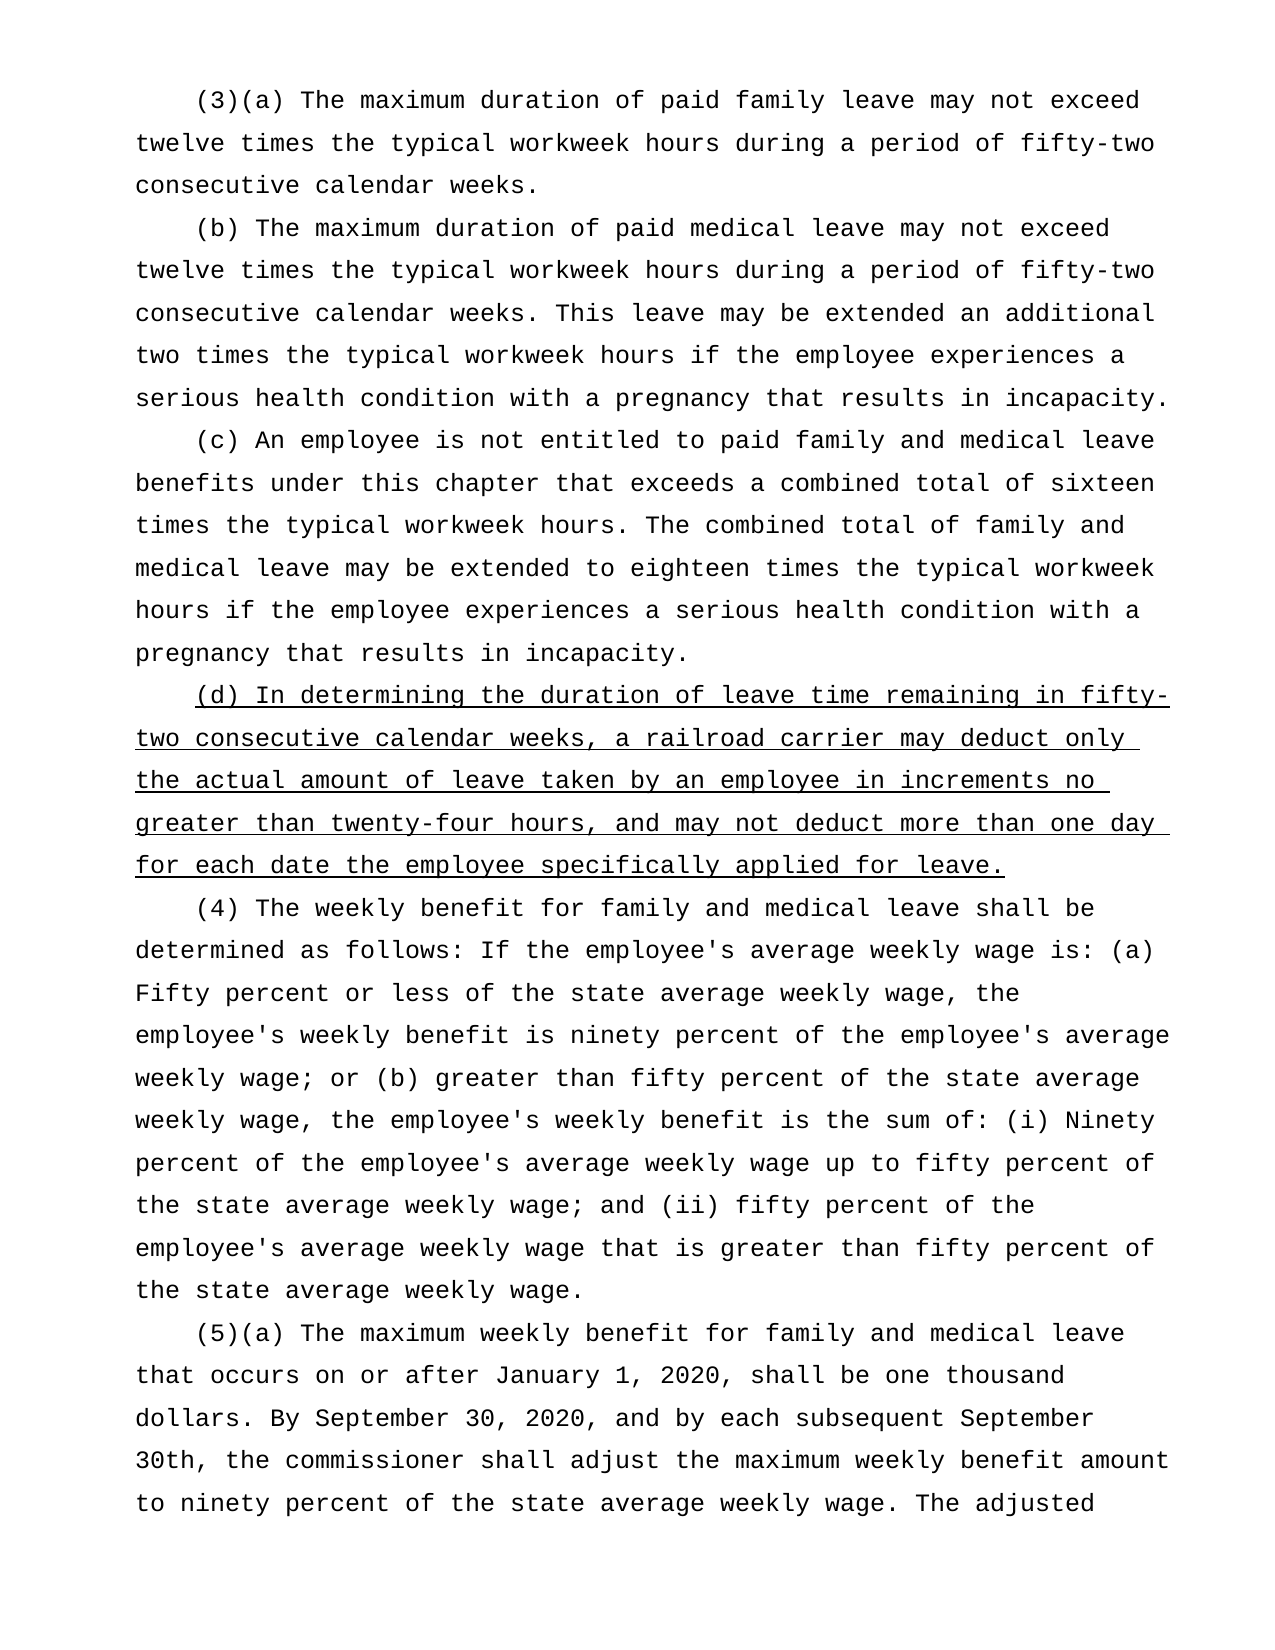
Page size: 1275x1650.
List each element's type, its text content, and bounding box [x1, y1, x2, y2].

text (d) In determining the duration of leave time remaining in fifty-two consecutive calendar weeks, a railroad carrier may deduct only the actual amount of leave taken by an employee in increments no greater than twenty-four hours, and may not deduct more than one day for each date the employee specifically applied for leave. [135, 670, 1170, 834]
text (3)(a) The maximum duration of paid family leave may not exceed twelve times the typical workweek hours during a period of fifty-two consecutive calendar weeks. [135, 75, 1170, 202]
text (c) An employee is not entitled to paid family and medical leave benefits under this chapter that exceeds a combined total of sixteen times the typical workweek hours. The combined total of family and medical leave may be extended to eighteen times the typical workweek hours if the employee experiences a serious health condition with a pregnancy that results in incapacity. [135, 415, 1170, 670]
text (d) In determining the duration of leave time remaining in fifty-two consecutive calendar weeks, a railroad carrier may deduct only the actual amount of leave taken by an employee in increments no greater than twenty-four hours, and may not deduct more than one day for each date the employee specifically applied for leave. [135, 835, 1170, 882]
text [135, 1307, 1170, 1520]
text (4) The weekly benefit for family and medical leave shall be determined as follows: If the employee's average weekly wage is: (a) Fifty percent or less of the state average weekly wage, the employee's weekly benefit is ninety percent of the employee's average weekly wage; or (b) greater than fifty percent of the state average weekly wage, the employee's weekly benefit is the sum of: (i) Ninety percent of the employee's average weekly wage up to fifty percent of the state average weekly wage; and (ii) fifty percent of the employee's average weekly wage that is greater than fifty percent of the state average weekly wage. [135, 882, 1170, 1307]
text (b) The maximum duration of paid medical leave may not exceed twelve times the typical workweek hours during a period of fifty-two consecutive calendar weeks. This leave may be extended an additional two times the typical workweek hours if the employee experiences a serious health condition with a pregnancy that results in incapacity. [135, 202, 1170, 415]
